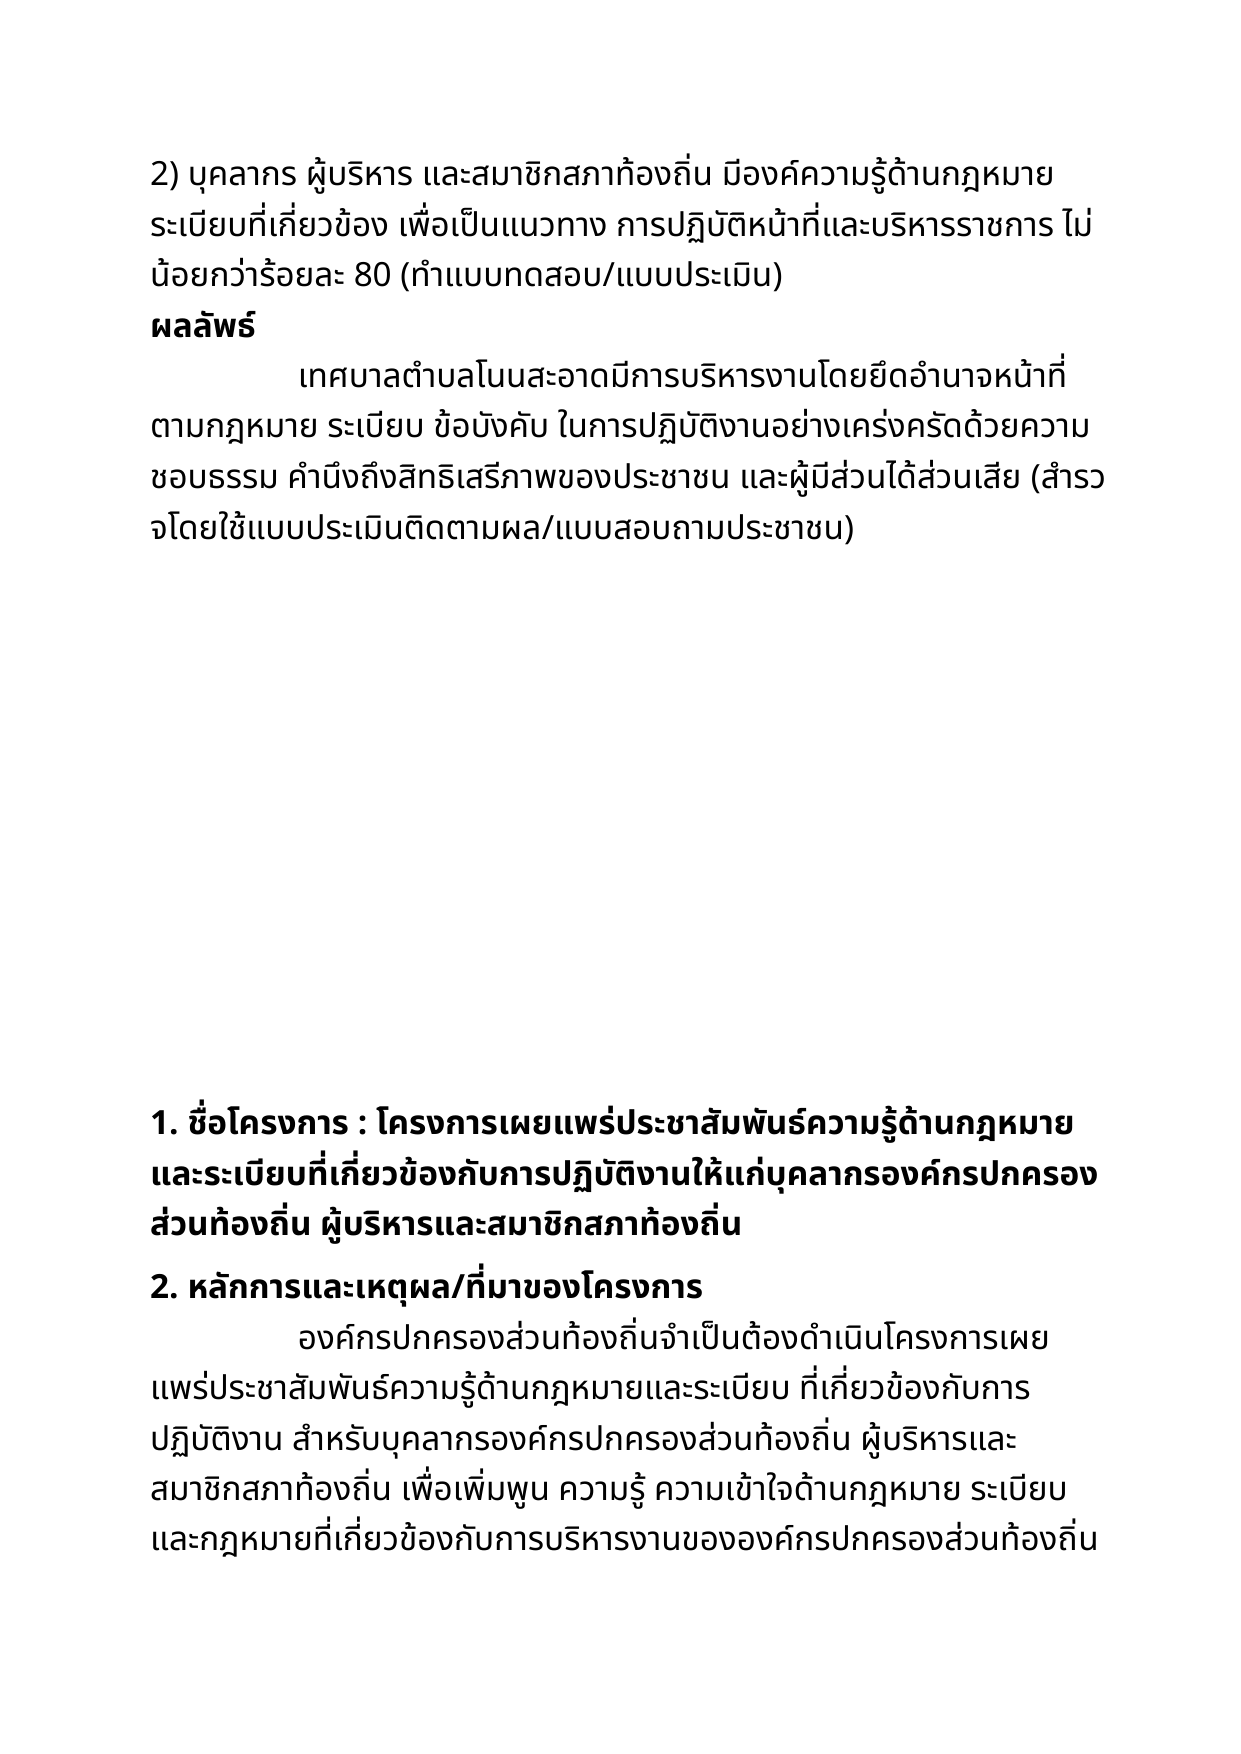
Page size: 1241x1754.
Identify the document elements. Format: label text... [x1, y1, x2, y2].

text 2) บุคลากร ผู้บริหาร และสมาชิกสภาท้องถิ่น มีองค์ความรู้ด้านกฎหมาย ระเบียบที่เกี่ยวข้อง เพื่อเป็นแนวทาง การปฏิบัติหน้าที่และบริหารราชการ ไม่น้อยกว่าร้อยละ 80 (ทำแบบทดสอบ/แบบประเมิน) [150, 150, 1107, 302]
text 2. หลักการและเหตุผล/ที่มาของโครงการ [150, 1263, 1107, 1314]
text เทศบาลตำบลโนนสะอาดมีการบริหารงานโดยยึดอำนาจหน้าที่ตามกฎหมาย ระเบียบ ข้อบังคับ ในการปฏิบัติงานอย่างเคร่งครัดด้วยความชอบธรรม คำนึงถึงสิทธิเสรีภาพของประชาชน และผู้มีส่วนได้ส่วนเสีย (สํารวจโดยใช้แบบประเมินติดตามผล/แบบสอบถามประชาชน) [150, 352, 1107, 554]
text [150, 1314, 1107, 1566]
text ผลลัพธ์ [150, 302, 1107, 352]
text 1. ชื่อโครงการ : โครงการเผยแพร่ประชาสัมพันธ์ความรู้ด้านกฎหมายและระเบียบที่เกี่ยวข้องกับการปฏิบัติงานให้แก่บุคลากรองค์กรปกครองส่วนท้องถิ่น ผู้บริหารและสมาชิกสภาท้องถิ่น [150, 1099, 1107, 1251]
